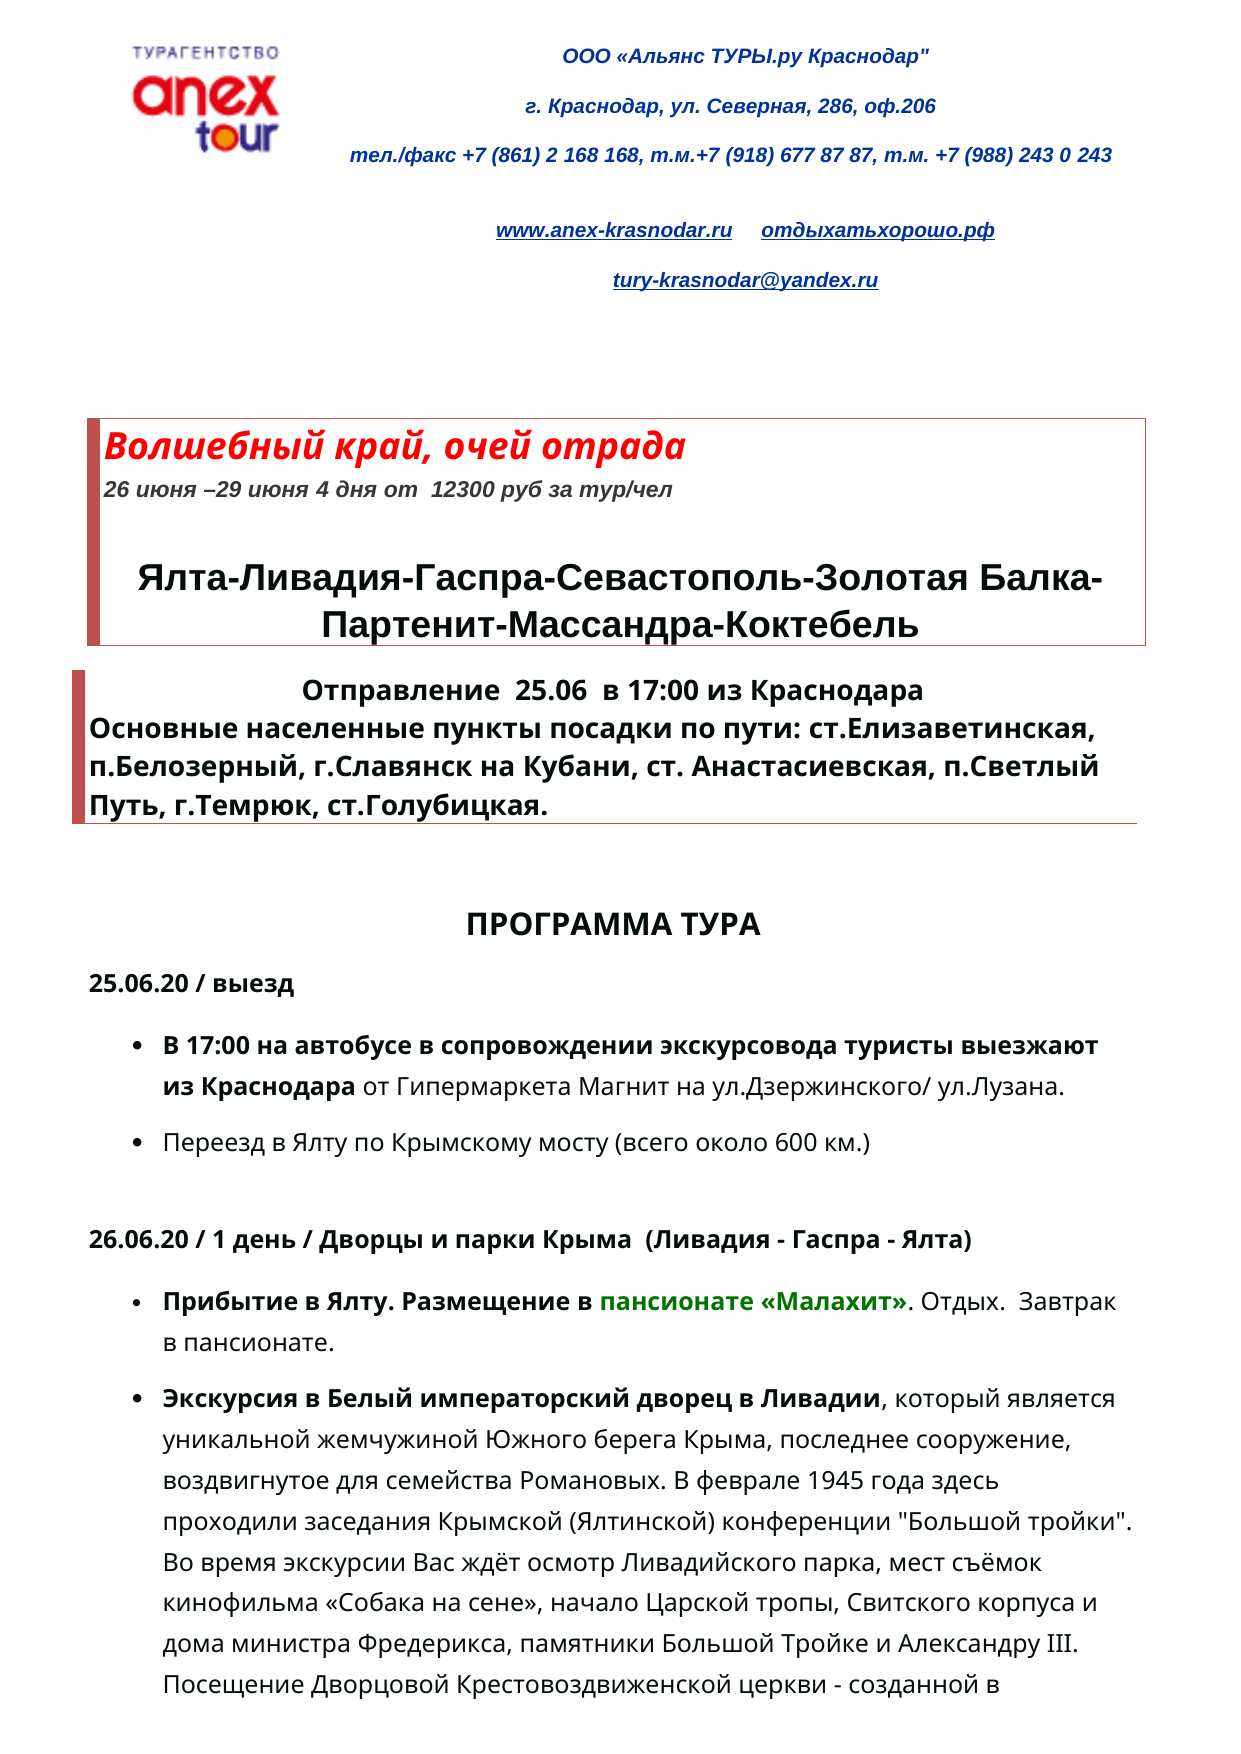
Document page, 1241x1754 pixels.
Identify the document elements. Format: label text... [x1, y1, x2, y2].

list В 17:00 на автобусе в сопровождении экскурсовода туристы выезжают из Краснодара от Гипермаркета Магнит на ул.Дзержинского/ ул.Лузана. [133, 1027, 1137, 1102]
subtitle 26 июня –29 июня 4 дня от 12300 руб за тур/чел [100, 474, 1145, 502]
list Прибытие в Ялту. Размещение в пансионате «Малахит». Отдых. Завтрак в пансионате. [133, 1284, 1137, 1358]
subtitle Основные населенные пункты посадки по пути: ст.Елизаветинская, п.Белозерный, г.Славянск на Кубани, ст. Анастасиевская, п.Светлый Путь, г.Темрюк, ст.Голубицкая. [85, 708, 1137, 823]
subtitle Отправление 25.06 в 17:00 из Краснодара [85, 670, 1137, 708]
text 25.06.20 / выезд [89, 966, 1137, 1000]
subtitle Волшебный край, очей отрада [100, 419, 1145, 470]
subtitle Ялта-Ливадия-Гаспра-Севастополь-Золотая Балка-Партенит-Массандра-Коктебель [100, 551, 1145, 645]
picture [128, 43, 284, 157]
list Переезд в Ялту по Крымскому мосту (всего около 600 км.) [133, 1125, 1137, 1159]
text ПРОГРАММА ТУРА [89, 902, 1137, 945]
text 26.06.20 / 1 день / Дворцы и парки Крыма (Ливадия - Гаспра - Ялта) [89, 1181, 1137, 1256]
